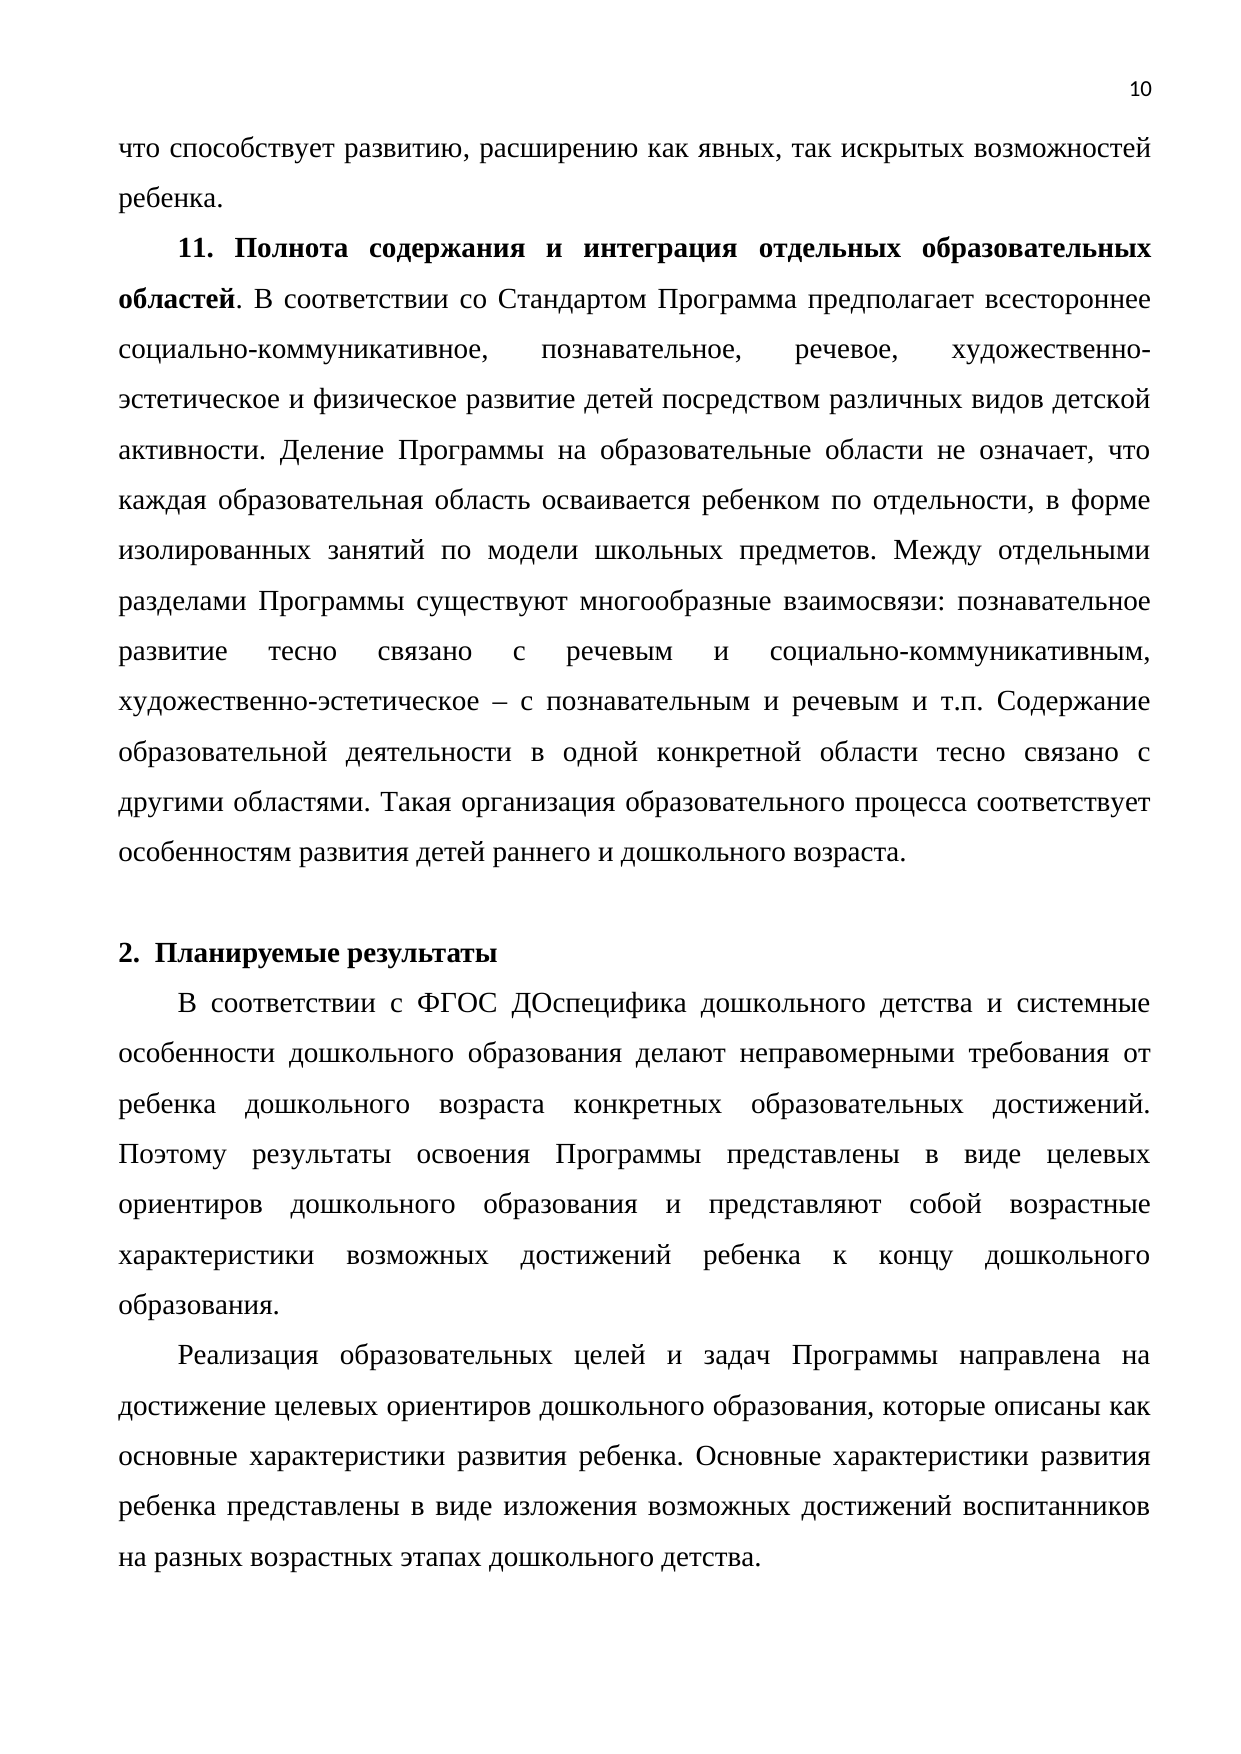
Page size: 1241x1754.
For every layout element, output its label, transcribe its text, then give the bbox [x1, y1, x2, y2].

text Реализация образовательных целей и задач Программы направлена на достижение целевых ориентиров дошкольного образования, которые описаны как основные характеристики развития ребенка. Основные характеристики развития ребенка представлены в виде изложения возможных достижений воспитанников на разных возрастных этапах дошкольного детства. [118, 1337, 1152, 1572]
text В соответствии с ФГОС ДОспецифика дошкольного детства и системные особенности дошкольного образования делают неправомерными требования от ребенка дошкольного возраста конкретных образовательных достижений. Поэтому результаты освоения Программы представлены в виде целевых ориентиров дошкольного образования и представляют собой возрастные характеристики возможных достижений ребенка к концу дошкольного образования. [118, 985, 1152, 1321]
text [118, 130, 1152, 214]
text 2. Планируемые результаты [118, 935, 1152, 968]
text 11. Полнота содержания и интеграция отдельных образовательных областей. В соответствии со Стандартом Программа предполагает всестороннее социально-коммуникативное, познавательное, речевое, художественно-эстетическое и физическое развитие детей посредством различных видов детской активности. Деление Программы на образовательные области не означает, что каждая образовательная область осваивается ребенком по отдельности, в форме изолированных занятий по модели школьных предметов. Между отдельными разделами Программы существуют многообразные взаимосвязи: познавательное развитие тесно связано с речевым и социально-коммуникативным, художественно-эстетическое – с познавательным и речевым и т.п. Содержание образовательной деятельности в одной конкретной области тесно связано с другими областями. Такая организация образовательного процесса соответствует особенностям развития детей раннего и дошкольного возраста. [118, 231, 1152, 868]
